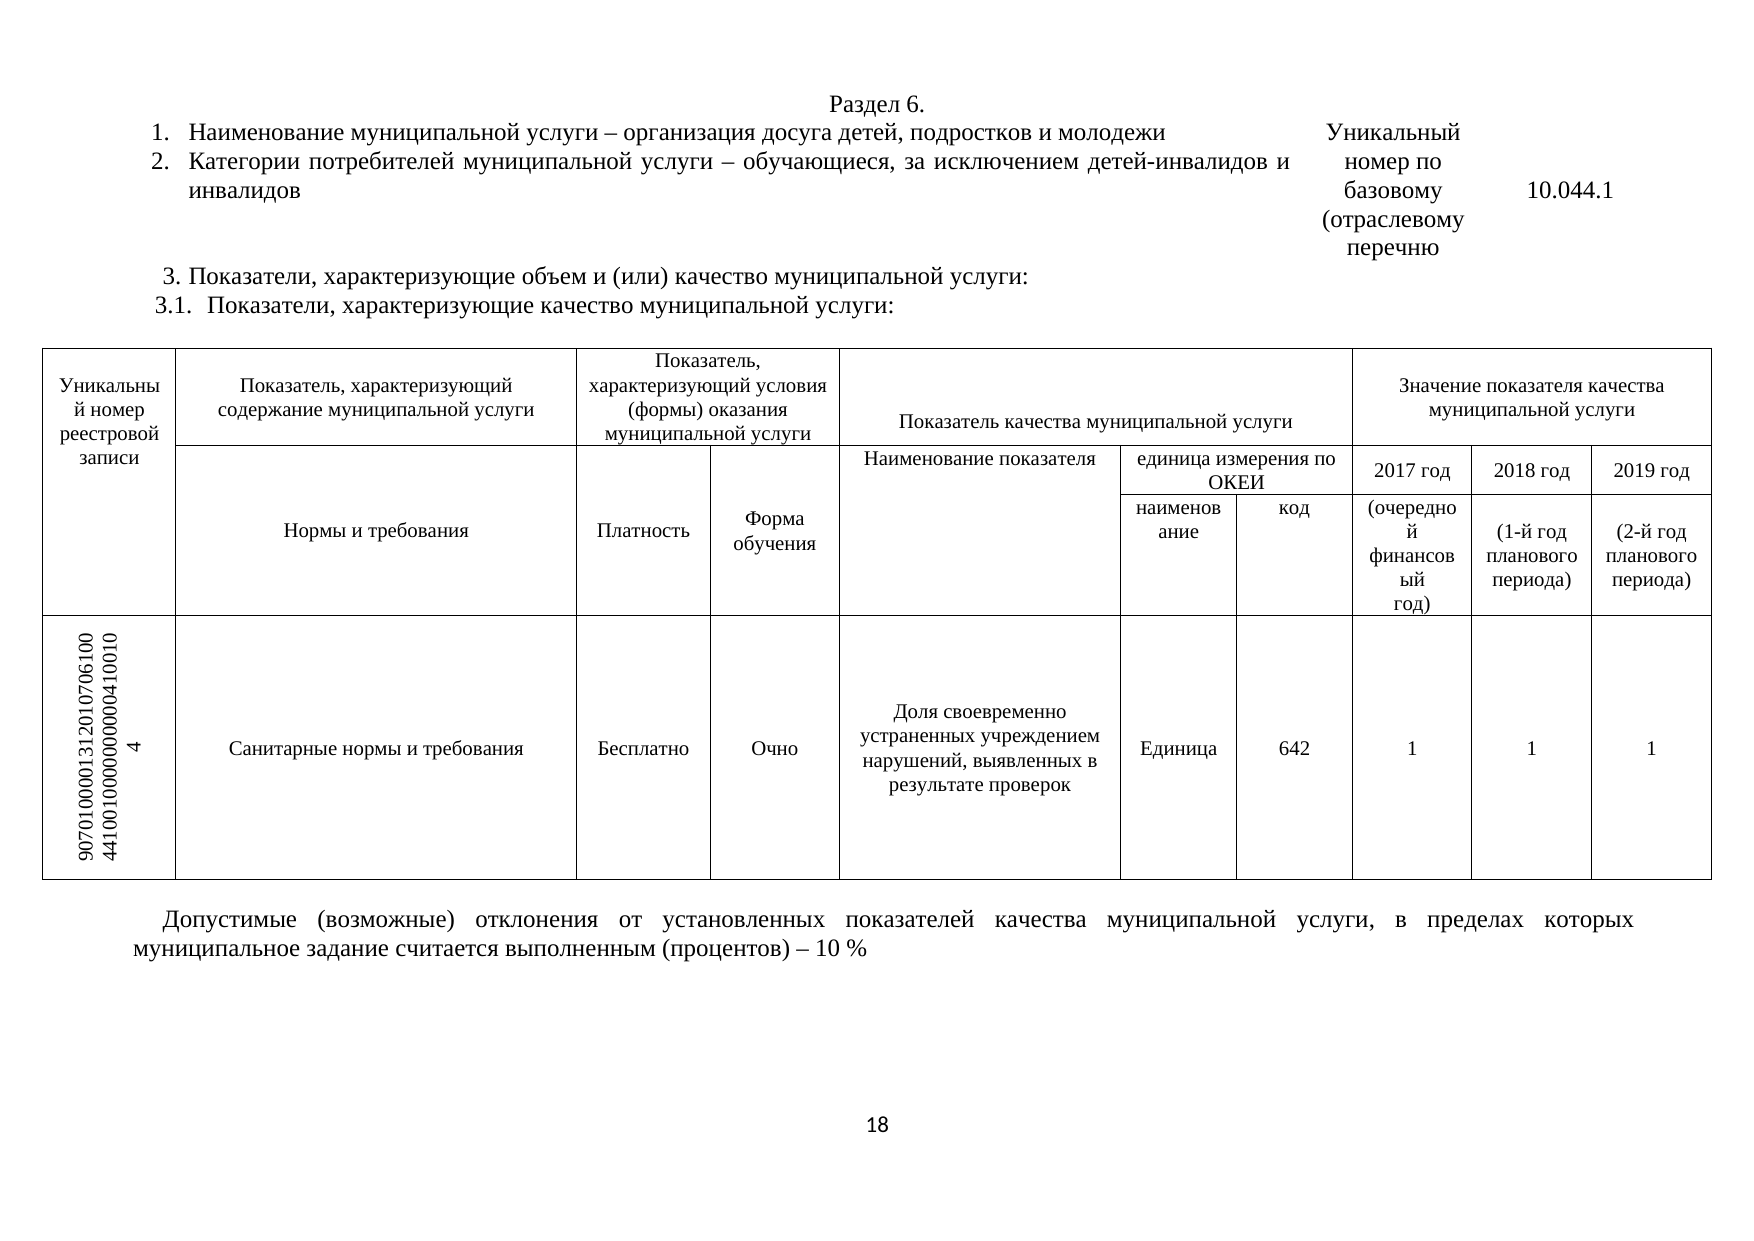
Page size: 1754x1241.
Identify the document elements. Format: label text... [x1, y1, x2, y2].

table_cell 1 [1592, 616, 1711, 879]
table_cell 1 [1472, 616, 1591, 879]
table_cell Бесплатно [577, 616, 710, 879]
table_cell Платность [577, 446, 710, 615]
table_cell (очередной финансовый год) [1353, 495, 1471, 615]
table_cell Единица [1121, 616, 1236, 879]
table_cell 2017 год [1353, 446, 1471, 494]
table_cell единица измерения по ОКЕИ [1121, 446, 1352, 494]
table_cell (1-й год планового периода) [1472, 495, 1591, 615]
list Показатели, характеризующие качество муниципальной услуги: [118, 290, 1636, 319]
table_cell Доля своевременно устраненных учреждением нарушений, выявленных в результате проверок [840, 616, 1120, 879]
table_cell 642 [1237, 616, 1352, 879]
table_cell Наименование показателя [840, 446, 1120, 615]
table_cell Очно [711, 616, 839, 879]
text Раздел 6. [118, 89, 1636, 117]
table_header 10.044.1 [1484, 118, 1657, 261]
table_header Наименование муниципальной услуги – организация досуга детей, подростков и молодежи Категории потребителей муниципальной услуги – обучающиеся, за исключением детей-инвалидов и инвалидов [107, 118, 1302, 261]
table_cell наименование [1121, 495, 1236, 615]
table_cell Форма обучения [711, 446, 839, 615]
table_header Уникальный номер реестровой записи [43, 349, 175, 615]
table_cell Санитарные нормы и требования [176, 616, 576, 879]
table_cell Нормы и требования [176, 446, 576, 615]
text Допустимые (возможные) отклонения от установленных показателей качества муниципальной услуги, в пределах которых муниципальное задание считается выполненным (процентов) – 10 % [133, 904, 1636, 961]
table_header Показатель, характеризующий условия (формы) оказания муниципальной услуги [577, 349, 839, 445]
table_cell код [1237, 495, 1352, 615]
table_header Показатель, характеризующий содержание муниципальной услуги [176, 349, 576, 445]
table_cell 2018 год [1472, 446, 1591, 494]
table_cell 2019 год [1592, 446, 1711, 494]
table_cell 907010000131201070610044100100000000004100104 [43, 616, 175, 879]
list Показатели, характеризующие объем и (или) качество муниципальной услуги: [162, 261, 1636, 290]
table_header Показатель качества муниципальной услуги [840, 349, 1352, 445]
table_cell (2-й год планового периода) [1592, 495, 1711, 615]
table_header Уникальный номер по базовому (отраслевому перечню [1303, 118, 1484, 261]
table_cell 1 [1353, 616, 1471, 879]
table_header Значение показателя качества муниципальной услуги [1353, 349, 1711, 445]
